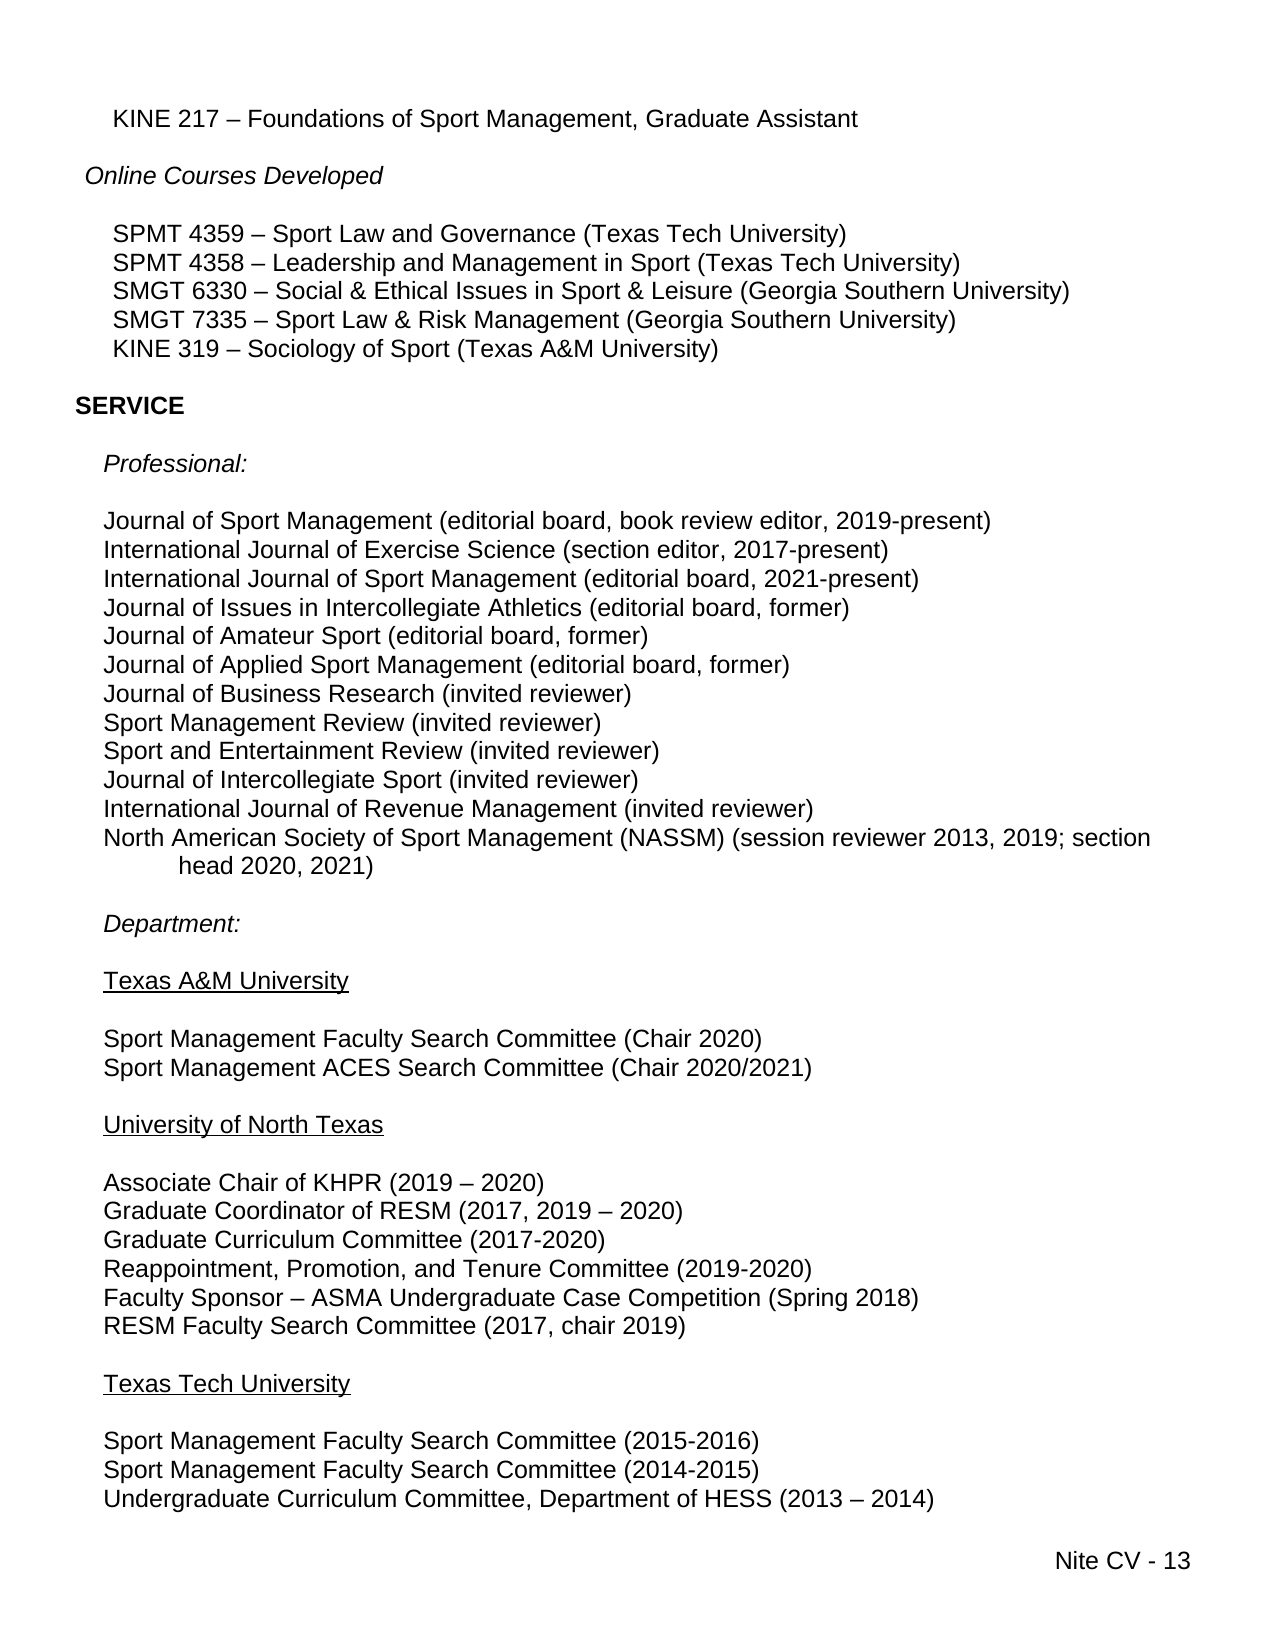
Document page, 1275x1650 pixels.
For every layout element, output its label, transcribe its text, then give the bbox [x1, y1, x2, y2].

text KINE 217 – Foundations of Sport Management, Graduate Assistant [112, 104, 1200, 132]
text Department: [103, 909, 1200, 937]
text Professional: [103, 449, 1200, 477]
text Sport Management Faculty Search Committee (Chair 2020) [103, 1024, 1200, 1052]
text International Journal of Exercise Science (section editor, 2017-present) [103, 535, 1200, 564]
text SPMT 4358 – Leadership and Management in Sport (Texas Tech University) [112, 247, 1200, 276]
text Journal of Amateur Sport (editorial board, former) [103, 621, 1200, 650]
text Sport Management Faculty Search Committee (2014-2015) [103, 1455, 1200, 1484]
text Journal of Intercollegiate Sport (invited reviewer) [103, 765, 1200, 794]
text Graduate Curriculum Committee (2017-2020) [103, 1225, 1200, 1254]
text Online Courses Developed [84, 161, 1200, 190]
text International Journal of Revenue Management (invited reviewer) [103, 794, 1200, 822]
text Texas Tech University [103, 1369, 1200, 1397]
text SMGT 6330 – Social & Ethical Issues in Sport & Leisure (Georgia Southern University) [112, 276, 1200, 305]
text SERVICE [75, 391, 1200, 420]
text Sport and Entertainment Review (invited reviewer) [103, 736, 1200, 765]
text Sport Management Review (invited reviewer) [103, 707, 1200, 736]
text Associate Chair of KHPR (2019 – 2020) [103, 1167, 1200, 1196]
text RESM Faculty Search Committee (2017, chair 2019) [103, 1311, 1200, 1340]
text Graduate Coordinator of RESM (2017, 2019 – 2020) [103, 1196, 1200, 1225]
text SMGT 7335 – Sport Law & Risk Management (Georgia Southern University) [112, 305, 1200, 334]
text SPMT 4359 – Sport Law and Governance (Texas Tech University) [112, 219, 1200, 247]
text Texas A&M University [103, 966, 1200, 995]
text Journal of Business Research (invited reviewer) [103, 679, 1200, 707]
text North American Society of Sport Management (NASSM) (session reviewer 2013, 2019; section head 2020, 2021) [103, 822, 1200, 880]
text University of North Texas [103, 1110, 1200, 1139]
text Sport Management Faculty Search Committee (2015-2016) [103, 1426, 1200, 1455]
text Undergraduate Curriculum Committee, Department of HESS (2013 – 2014) [103, 1484, 1200, 1512]
text Journal of Issues in Intercollegiate Athletics (editorial board, former) [103, 592, 1200, 621]
text Journal of Applied Sport Management (editorial board, former) [103, 650, 1200, 679]
text International Journal of Sport Management (editorial board, 2021-present) [103, 564, 1200, 592]
text Faculty Sponsor – ASMA Undergraduate Case Competition (Spring 2018) [103, 1282, 1200, 1311]
text Journal of Sport Management (editorial board, book review editor, 2019-present) [103, 506, 1200, 535]
text Sport Management ACES Search Committee (Chair 2020/2021) [103, 1052, 1200, 1081]
text Reappointment, Promotion, and Tenure Committee (2019-2020) [103, 1254, 1200, 1282]
text KINE 319 – Sociology of Sport (Texas A&M University) [112, 334, 1200, 362]
